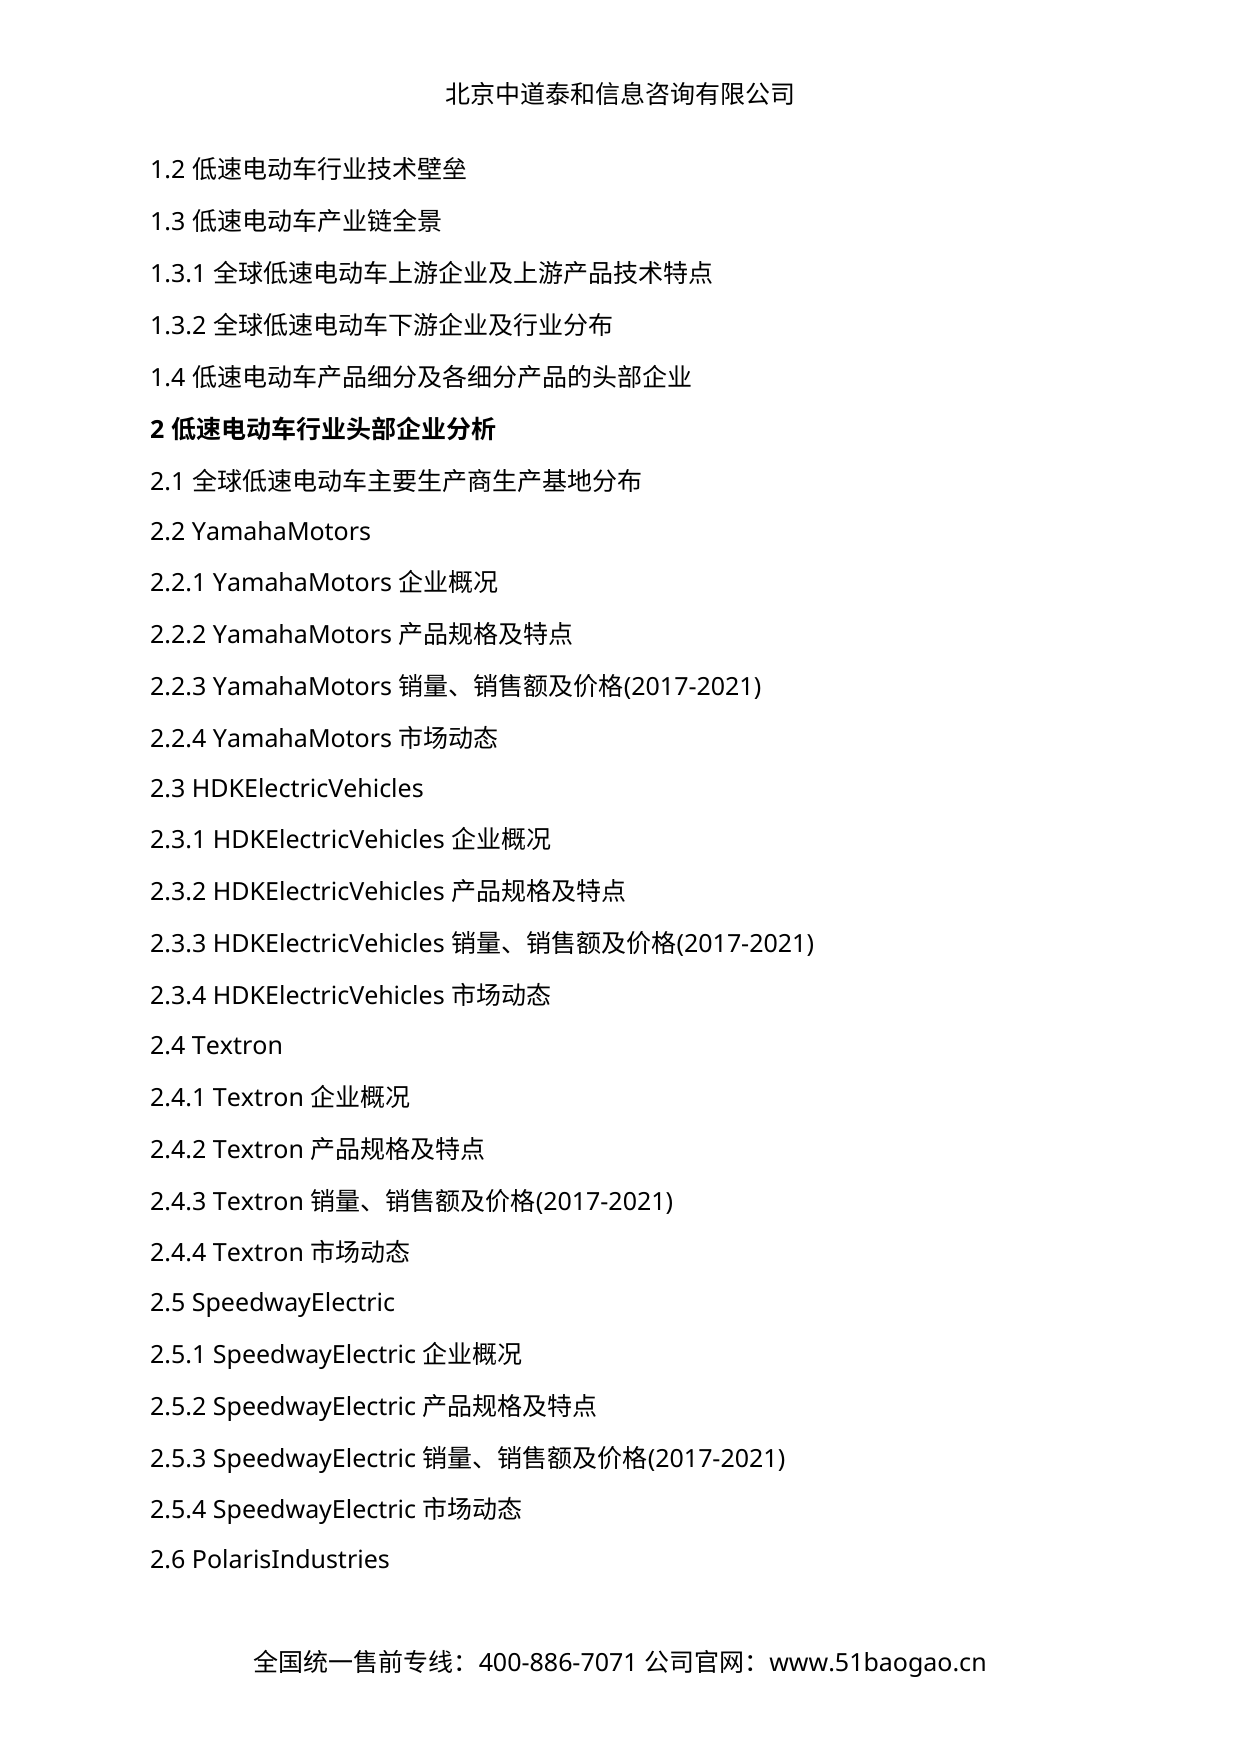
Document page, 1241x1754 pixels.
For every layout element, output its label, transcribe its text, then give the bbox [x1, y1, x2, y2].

text 1.3.2 全球低速电动车下游企业及行业分布 [150, 306, 1090, 342]
text 2.4.1 Textron 企业概况 [150, 1077, 1090, 1113]
text 1.3 低速电动车产业链全景 [150, 202, 1090, 238]
text 2.2.1 YamahaMotors 企业概况 [150, 563, 1090, 599]
text 2 低速电动车行业头部企业分析 [150, 409, 1090, 446]
text 1.4 低速电动车产品细分及各细分产品的头部企业 [150, 357, 1090, 394]
text 2.4.2 Textron 产品规格及特点 [150, 1129, 1090, 1165]
text 2.3.3 HDKElectricVehicles 销量、销售额及价格(2017-2021) [150, 924, 1090, 960]
text 2.3.2 HDKElectricVehicles 产品规格及特点 [150, 872, 1090, 908]
text 2.2 YamahaMotors [150, 513, 1090, 547]
text 2.2.2 YamahaMotors 产品规格及特点 [150, 615, 1090, 651]
text 2.2.4 YamahaMotors 市场动态 [150, 718, 1090, 755]
text 2.3 HDKElectricVehicles [150, 770, 1090, 804]
text 2.5.4 SpeedwayElectric 市场动态 [150, 1490, 1090, 1526]
text 2.4.3 Textron 销量、销售额及价格(2017-2021) [150, 1181, 1090, 1217]
text 2.3.1 HDKElectricVehicles 企业概况 [150, 820, 1090, 856]
text 2.5.3 SpeedwayElectric 销量、销售额及价格(2017-2021) [150, 1438, 1090, 1474]
text 2.6 PolarisIndustries [150, 1542, 1090, 1576]
text 2.2.3 YamahaMotors 销量、销售额及价格(2017-2021) [150, 667, 1090, 703]
text 2.5.2 SpeedwayElectric 产品规格及特点 [150, 1386, 1090, 1422]
text 1.2 低速电动车行业技术壁垒 [150, 150, 1090, 186]
text 2.4 Textron [150, 1027, 1090, 1062]
text 2.3.4 HDKElectricVehicles 市场动态 [150, 976, 1090, 1012]
text 2.5 SpeedwayElectric [150, 1285, 1090, 1319]
text 1.3.1 全球低速电动车上游企业及上游产品技术特点 [150, 254, 1090, 290]
text 2.5.1 SpeedwayElectric 企业概况 [150, 1334, 1090, 1371]
text 2.1 全球低速电动车主要生产商生产基地分布 [150, 461, 1090, 497]
text 2.4.4 Textron 市场动态 [150, 1233, 1090, 1269]
